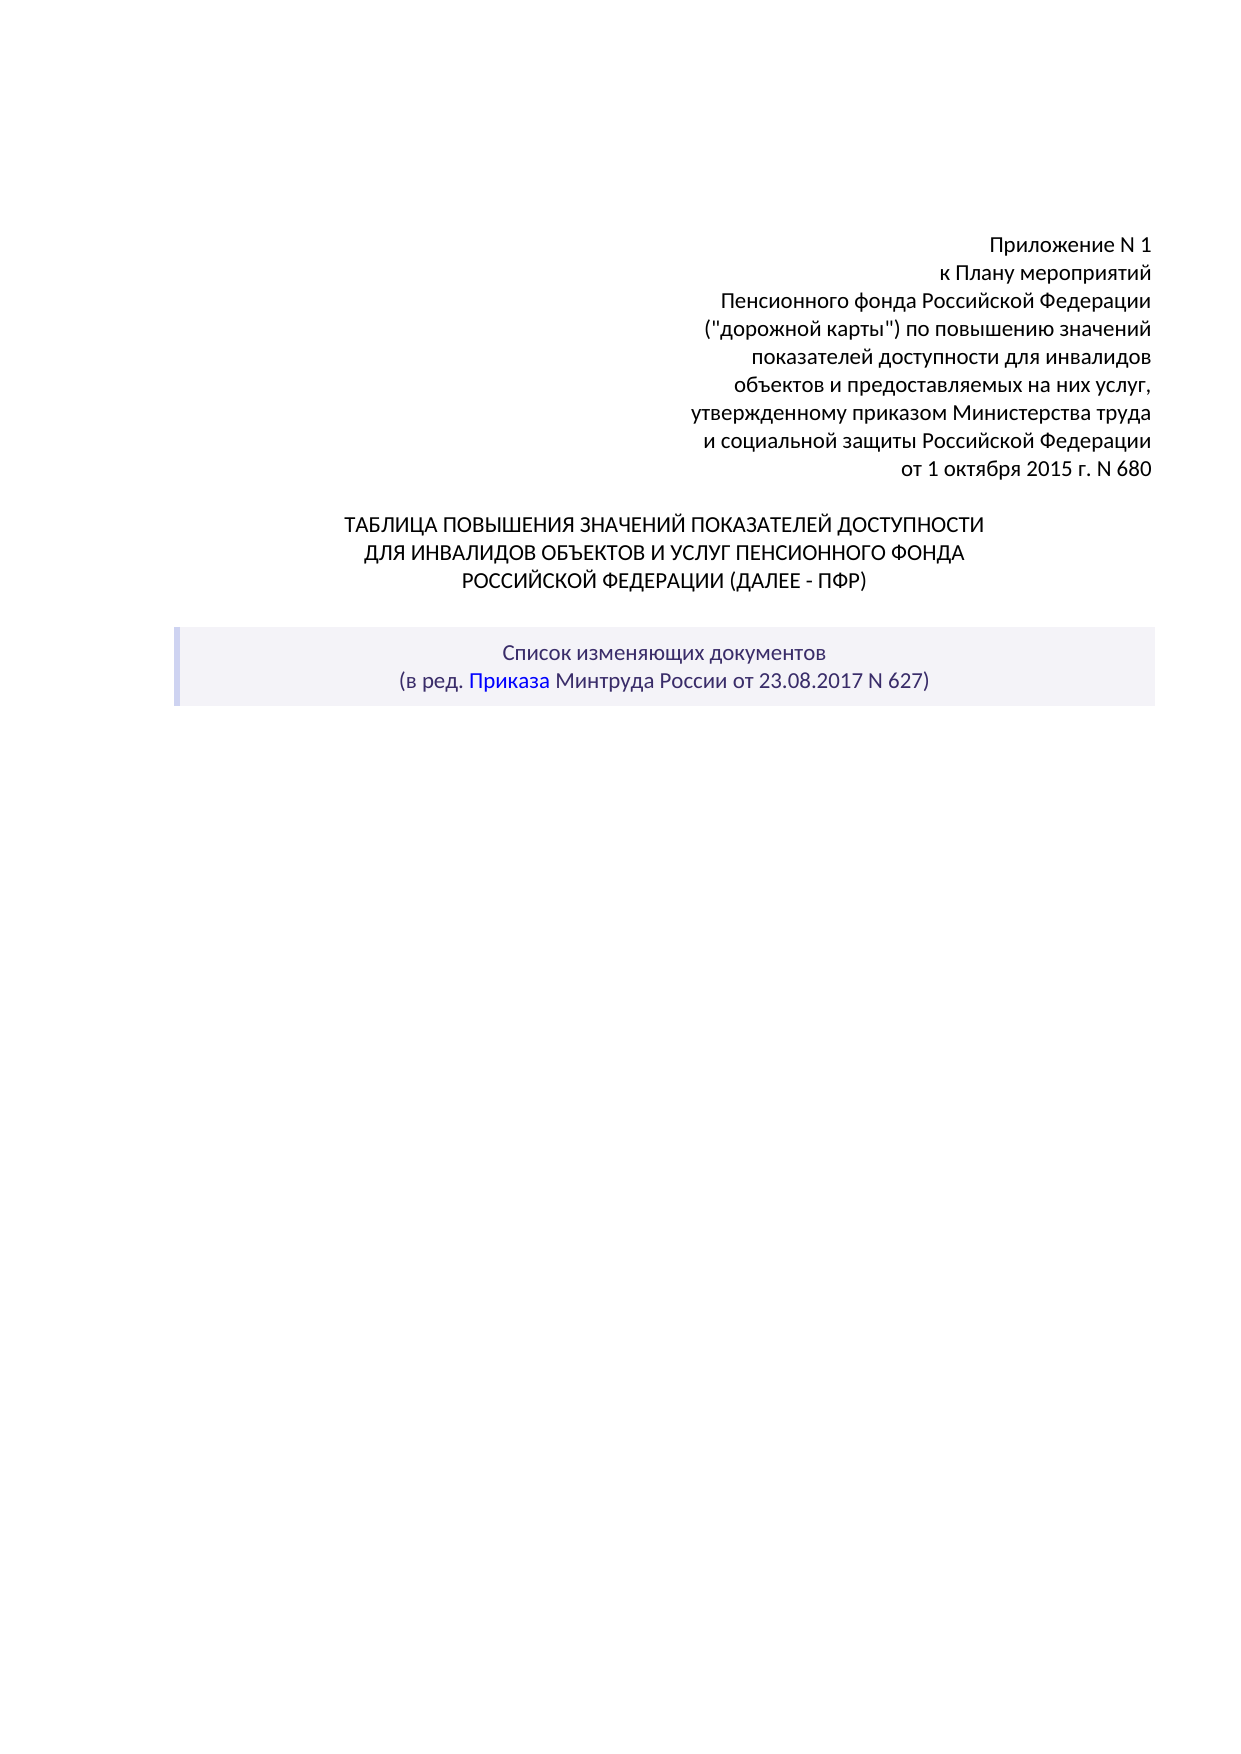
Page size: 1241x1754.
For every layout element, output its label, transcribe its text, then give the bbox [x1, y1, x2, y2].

table_header Список изменяющих документов (в ред. Приказа Минтруда России от 23.08.2017 N 627) [180, 627, 1149, 706]
text и социальной защиты Российской Федерации [177, 426, 1152, 454]
text ДЛЯ ИНВАЛИДОВ ОБЪЕКТОВ И УСЛУГ ПЕНСИОННОГО ФОНДА [177, 538, 1152, 566]
text Пенсионного фонда Российской Федерации [177, 286, 1152, 314]
text РОССИЙСКОЙ ФЕДЕРАЦИИ (ДАЛЕЕ - ПФР) [177, 566, 1152, 594]
text от 1 октября 2015 г. N 680 [177, 454, 1152, 482]
text ТАБЛИЦА ПОВЫШЕНИЯ ЗНАЧЕНИЙ ПОКАЗАТЕЛЕЙ ДОСТУПНОСТИ [177, 510, 1152, 538]
text показателей доступности для инвалидов [177, 342, 1152, 370]
text Приложение N 1 [177, 230, 1152, 258]
text утвержденному приказом Министерства труда [177, 398, 1152, 426]
text к Плану мероприятий [177, 258, 1152, 286]
text объектов и предоставляемых на них услуг, [177, 370, 1152, 398]
text ("дорожной карты") по повышению значений [177, 314, 1152, 342]
